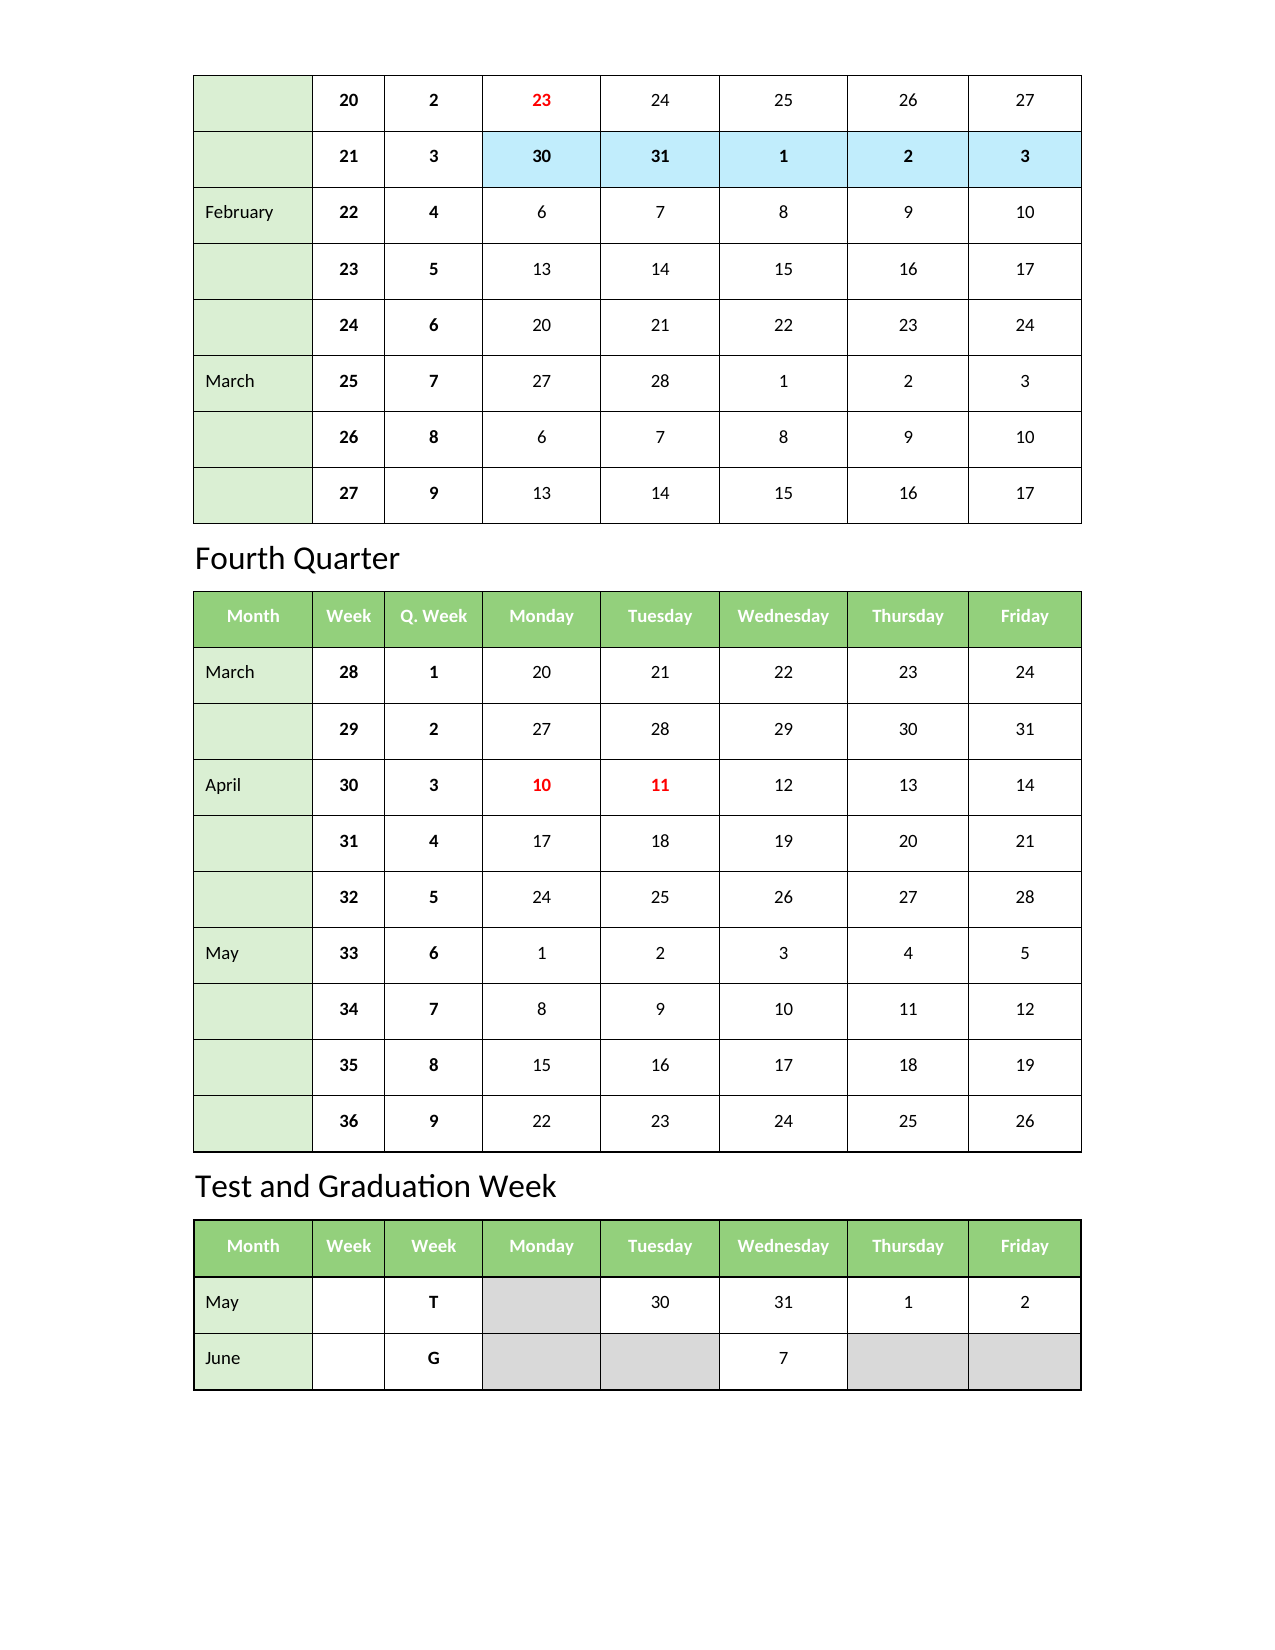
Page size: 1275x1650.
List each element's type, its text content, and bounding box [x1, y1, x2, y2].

table_cell May [195, 1278, 312, 1333]
table_cell 1 [720, 132, 847, 187]
table_cell 4 [848, 928, 968, 983]
table_cell 6 [483, 188, 600, 243]
table_cell 19 [969, 1040, 1081, 1095]
table_header Week [313, 1221, 384, 1276]
table_cell 30 [601, 1278, 719, 1333]
table_cell 2 [385, 76, 482, 131]
table_cell 21 [969, 816, 1081, 871]
table_cell 28 [601, 356, 719, 411]
table_cell T [385, 1278, 482, 1333]
table_cell 3 [969, 132, 1081, 187]
table_cell 10 [483, 760, 600, 815]
table_cell 24 [720, 1096, 847, 1151]
table_header Week [385, 1221, 482, 1276]
table_cell 13 [483, 468, 600, 523]
table_cell 17 [483, 816, 600, 871]
table_cell 9 [848, 188, 968, 243]
table_cell 9 [385, 1096, 482, 1151]
table_cell 14 [601, 468, 719, 523]
table_cell 27 [483, 704, 600, 759]
table_cell 22 [720, 300, 847, 355]
table_cell [194, 468, 312, 523]
table_cell 31 [969, 704, 1081, 759]
table_cell 2 [601, 928, 719, 983]
table_cell 23 [848, 648, 968, 703]
table_cell 2 [385, 704, 482, 759]
table_cell March [194, 648, 312, 703]
table_cell 27 [313, 468, 384, 523]
table_cell [601, 1334, 719, 1389]
table_cell 13 [483, 244, 600, 299]
table_cell 27 [969, 76, 1081, 131]
table_cell 3 [969, 356, 1081, 411]
table_cell 5 [385, 872, 482, 927]
table_header Tuesday [601, 1221, 719, 1276]
table_cell 11 [848, 984, 968, 1039]
table_header Tuesday [601, 592, 719, 647]
table_cell 19 [720, 816, 847, 871]
table_cell 35 [313, 1040, 384, 1095]
table_cell 26 [313, 412, 384, 467]
table_cell 6 [385, 928, 482, 983]
table_cell 24 [969, 300, 1081, 355]
table_cell [194, 1096, 312, 1151]
table_cell 6 [385, 300, 482, 355]
table_cell 8 [720, 412, 847, 467]
table_cell 12 [969, 984, 1081, 1039]
table_cell 29 [720, 704, 847, 759]
table_cell 27 [848, 872, 968, 927]
table_cell 9 [848, 412, 968, 467]
table_cell 18 [601, 816, 719, 871]
table_cell 30 [313, 760, 384, 815]
table_cell 20 [483, 300, 600, 355]
table_cell 29 [313, 704, 384, 759]
table_cell 22 [720, 648, 847, 703]
table_cell 2 [969, 1278, 1080, 1333]
table_cell 26 [969, 1096, 1081, 1151]
table_cell 26 [720, 872, 847, 927]
table_cell 25 [848, 1096, 968, 1151]
table_cell 15 [720, 468, 847, 523]
table_cell 26 [848, 76, 968, 131]
table_cell 16 [601, 1040, 719, 1095]
text Test and Graduation Week [195, 1165, 1080, 1206]
table_cell 8 [483, 984, 600, 1039]
table_cell 21 [601, 648, 719, 703]
table_cell 27 [483, 356, 600, 411]
table_cell 23 [483, 76, 600, 131]
table_header Friday [969, 592, 1081, 647]
table_cell 4 [385, 816, 482, 871]
table_cell 16 [848, 244, 968, 299]
table_cell 25 [720, 76, 847, 131]
table_cell 5 [385, 244, 482, 299]
table_cell 11 [601, 760, 719, 815]
table_cell 31 [601, 132, 719, 187]
table_cell [194, 76, 312, 131]
table_cell 24 [601, 76, 719, 131]
table_cell 14 [969, 760, 1081, 815]
table_header Monday [483, 1221, 600, 1276]
table_cell 7 [601, 188, 719, 243]
table_cell 13 [848, 760, 968, 815]
table_cell 14 [601, 244, 719, 299]
table_cell 23 [848, 300, 968, 355]
table_cell 15 [483, 1040, 600, 1095]
table_cell 20 [848, 816, 968, 871]
table_header Week [313, 592, 384, 647]
table_cell [194, 1040, 312, 1095]
table_cell 10 [969, 412, 1081, 467]
table_cell March [194, 356, 312, 411]
table_cell June [195, 1334, 312, 1389]
table_cell [848, 1334, 968, 1389]
table_cell 8 [385, 412, 482, 467]
table_cell 15 [720, 244, 847, 299]
table_cell [194, 816, 312, 871]
table_cell 24 [313, 300, 384, 355]
table_cell 10 [720, 984, 847, 1039]
table_cell 3 [385, 760, 482, 815]
table_cell [194, 300, 312, 355]
table_cell 34 [313, 984, 384, 1039]
table_cell 30 [848, 704, 968, 759]
table_cell [194, 704, 312, 759]
table_cell 7 [385, 356, 482, 411]
table_cell 21 [601, 300, 719, 355]
table_cell 23 [601, 1096, 719, 1151]
table_cell 7 [601, 412, 719, 467]
table_cell 32 [313, 872, 384, 927]
table_cell 36 [313, 1096, 384, 1151]
table_cell 24 [969, 648, 1081, 703]
table_header Month [194, 592, 312, 647]
table_cell 8 [385, 1040, 482, 1095]
table_cell May [194, 928, 312, 983]
table_cell 9 [601, 984, 719, 1039]
table_cell [483, 1334, 600, 1389]
table_cell February [194, 188, 312, 243]
table_cell 31 [313, 816, 384, 871]
table_cell 12 [720, 760, 847, 815]
table_cell 25 [313, 356, 384, 411]
table_header Thursday [848, 1221, 968, 1276]
table_cell [194, 872, 312, 927]
table_header Q. Week [385, 592, 482, 647]
table_cell [969, 1334, 1080, 1389]
table_cell 20 [483, 648, 600, 703]
text Fourth Quarter [195, 537, 1080, 578]
table_header Friday [969, 1221, 1080, 1276]
table_header Month [195, 1221, 312, 1276]
table_cell 17 [969, 468, 1081, 523]
table_cell 5 [969, 928, 1081, 983]
table_cell 3 [720, 928, 847, 983]
table_cell 3 [385, 132, 482, 187]
table_cell 1 [385, 648, 482, 703]
table_cell [313, 1278, 384, 1333]
table_cell 23 [313, 244, 384, 299]
table_cell 28 [601, 704, 719, 759]
table_cell 20 [313, 76, 384, 131]
table_cell 1 [720, 356, 847, 411]
table_cell 1 [483, 928, 600, 983]
table_cell 17 [720, 1040, 847, 1095]
table_cell [194, 984, 312, 1039]
table_cell 10 [969, 188, 1081, 243]
table_cell 7 [720, 1334, 847, 1389]
table_header Monday [483, 592, 600, 647]
table_cell [483, 1278, 600, 1333]
table_cell 30 [483, 132, 600, 187]
table_cell 33 [313, 928, 384, 983]
table_cell 28 [969, 872, 1081, 927]
table_cell 31 [720, 1278, 847, 1333]
table_cell 17 [969, 244, 1081, 299]
table_cell 2 [848, 132, 968, 187]
table_cell 25 [601, 872, 719, 927]
table_cell 8 [720, 188, 847, 243]
table_header Wednesday [720, 1221, 847, 1276]
table_cell G [385, 1334, 482, 1389]
table_cell 9 [385, 468, 482, 523]
table_cell [313, 1334, 384, 1389]
table_cell 22 [483, 1096, 600, 1151]
table_cell 6 [483, 412, 600, 467]
table_cell [194, 132, 312, 187]
table_cell 24 [483, 872, 600, 927]
table_cell 7 [385, 984, 482, 1039]
table_cell 16 [848, 468, 968, 523]
table_cell 28 [313, 648, 384, 703]
table_cell 4 [385, 188, 482, 243]
table_cell 22 [313, 188, 384, 243]
table_cell April [194, 760, 312, 815]
table_cell 1 [848, 1278, 968, 1333]
table_header Wednesday [720, 592, 847, 647]
table_cell [194, 412, 312, 467]
table_cell 18 [848, 1040, 968, 1095]
table_header Thursday [848, 592, 968, 647]
table_cell [194, 244, 312, 299]
table_cell 2 [848, 356, 968, 411]
table_cell 21 [313, 132, 384, 187]
